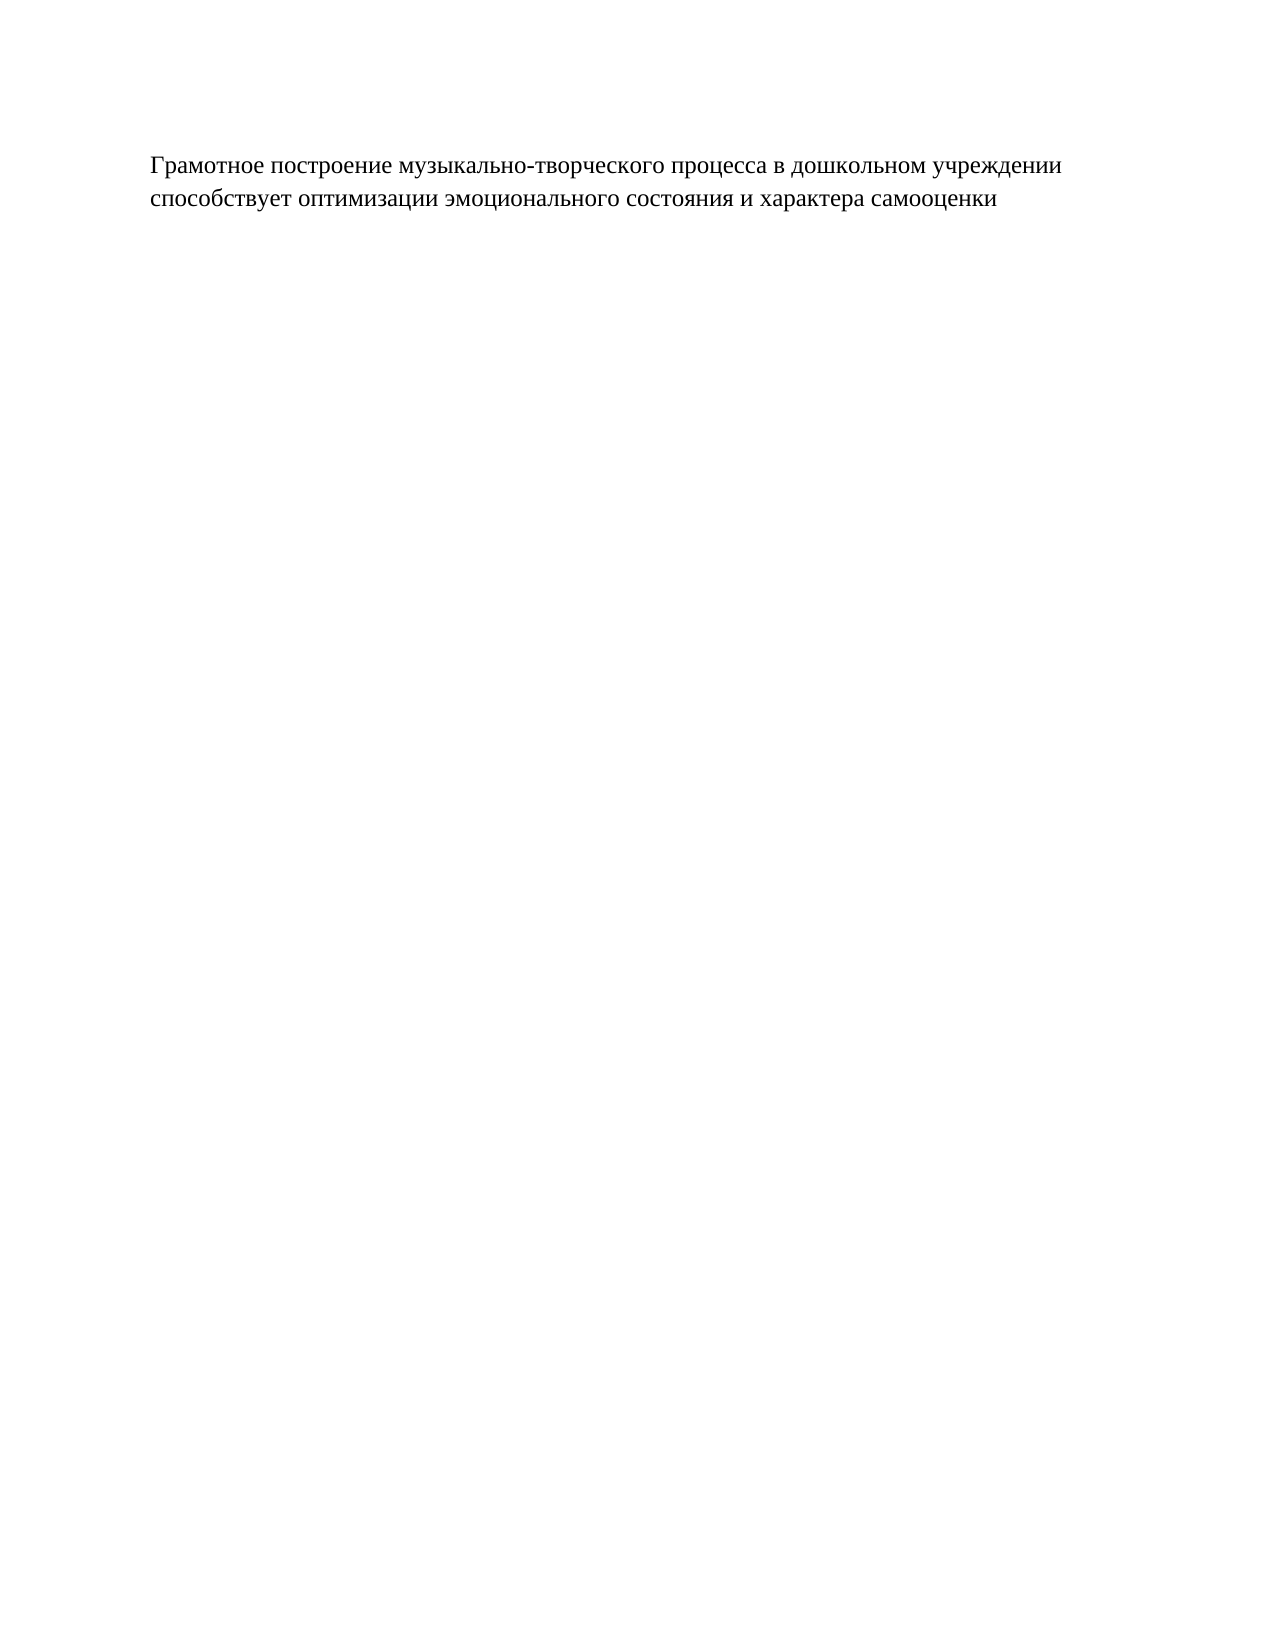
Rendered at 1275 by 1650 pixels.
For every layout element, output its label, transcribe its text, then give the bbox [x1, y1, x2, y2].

text Грамотное построение музыкально-творческого процесса в дошкольном учреждении способствует оптимизации эмоционального состояния и характера самооценки [150, 150, 1125, 212]
